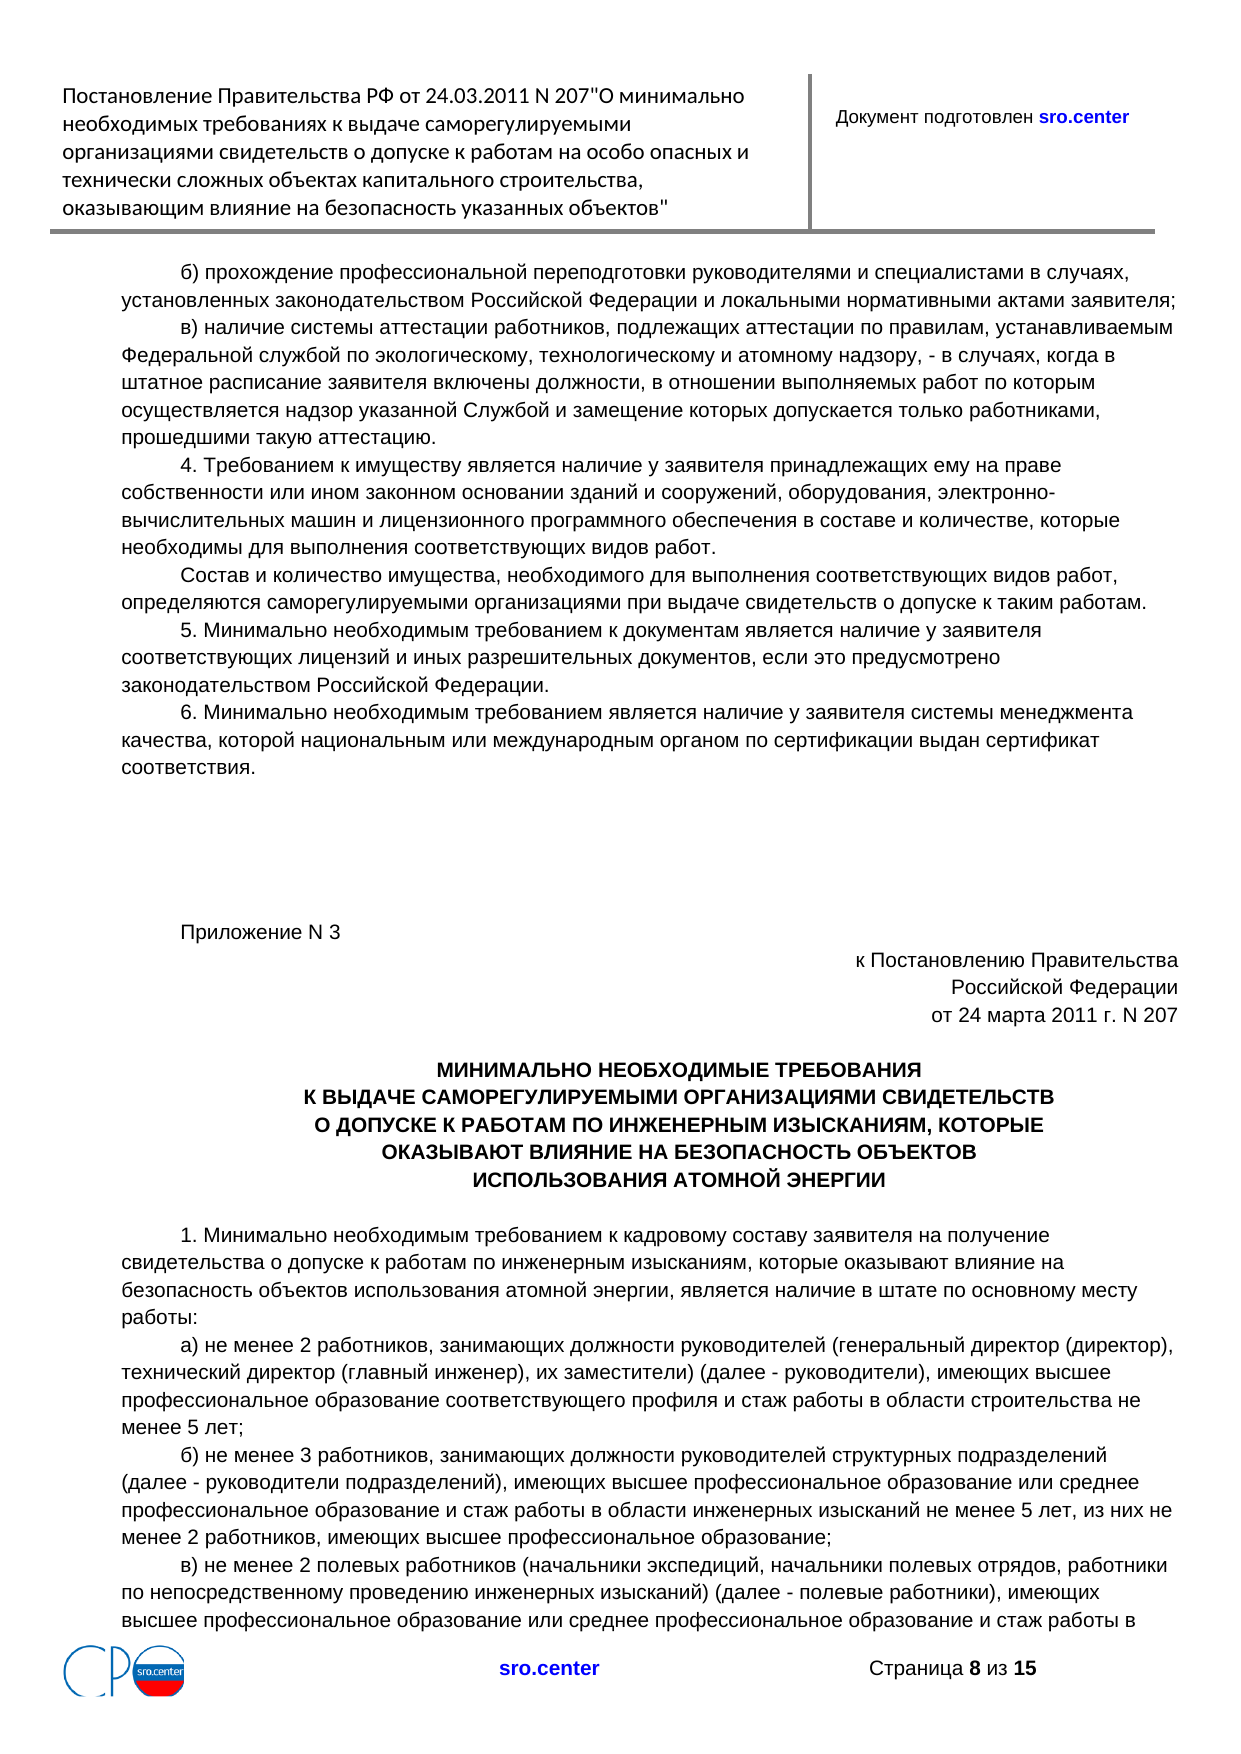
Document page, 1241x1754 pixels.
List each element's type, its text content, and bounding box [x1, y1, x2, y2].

text а) не менее 2 работников, занимающих должности руководителей (генеральный директор (директор), технический директор (главный инженер), их заместители) (далее - руководители), имеющих высшее профессиональное образование соответствующего профиля и стаж работы в области строительства не менее 5 лет; [121, 1332, 1178, 1439]
text ОКАЗЫВАЮТ ВЛИЯНИЕ НА БЕЗОПАСНОСТЬ ОБЪЕКТОВ [121, 1140, 1178, 1164]
text в) наличие системы аттестации работников, подлежащих аттестации по правилам, устанавливаемым Федеральной службой по экологическому, технологическому и атомному надзору, - в случаях, когда в штатное расписание заявителя включены должности, в отношении выполняемых работ по которым осуществляется надзор указанной Службой и замещение которых допускается только работниками, прошедшими такую аттестацию. [121, 315, 1178, 449]
text О ДОПУСКЕ К РАБОТАМ ПО ИНЖЕНЕРНЫМ ИЗЫСКАНИЯМ, КОТОРЫЕ [121, 1112, 1178, 1136]
text 5. Минимально необходимым требованием к документам является наличие у заявителя соответствующих лицензий и иных разрешительных документов, если это предусмотрено законодательством Российской Федерации. [121, 617, 1178, 696]
text б) прохождение профессиональной переподготовки руководителями и специалистами в случаях, установленных законодательством Российской Федерации и локальными нормативными актами заявителя; [121, 260, 1178, 311]
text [121, 1552, 1178, 1631]
text ИСПОЛЬЗОВАНИЯ АТОМНОЙ ЭНЕРГИИ [121, 1167, 1178, 1191]
text Состав и количество имущества, необходимого для выполнения соответствующих видов работ, определяются саморегулируемыми организациями при выдаче свидетельств о допуске к таким работам. [121, 562, 1178, 614]
picture [62, 1643, 184, 1697]
text от 24 марта 2011 г. N 207 [121, 1002, 1178, 1026]
text 1. Минимально необходимым требованием к кадровому составу заявителя на получение свидетельства о допуске к работам по инженерным изысканиям, которые оказывают влияние на безопасность объектов использования атомной энергии, является наличие в штате по основному месту работы: [121, 1222, 1178, 1329]
text Приложение N 3 [121, 920, 1178, 944]
text 4. Требованием к имуществу является наличие у заявителя принадлежащих ему на праве собственности или ином законном основании зданий и сооружений, оборудования, электронно-вычислительных машин и лицензионного программного обеспечения в составе и количестве, которые необходимы для выполнения соответствующих видов работ. [121, 452, 1178, 559]
text к Постановлению Правительства [121, 947, 1178, 971]
text Российской Федерации [121, 975, 1178, 999]
text К ВЫДАЧЕ САМОРЕГУЛИРУЕМЫМИ ОРГАНИЗАЦИЯМИ СВИДЕТЕЛЬСТВ [121, 1085, 1178, 1109]
text МИНИМАЛЬНО НЕОБХОДИМЫЕ ТРЕБОВАНИЯ [121, 1057, 1178, 1081]
text б) не менее 3 работников, занимающих должности руководителей структурных подразделений (далее - руководители подразделений), имеющих высшее профессиональное образование или среднее профессиональное образование и стаж работы в области инженерных изысканий не менее 5 лет, из них не менее 2 работников, имеющих высшее профессиональное образование; [121, 1442, 1178, 1549]
text 6. Минимально необходимым требованием является наличие у заявителя системы менеджмента качества, которой национальным или международным органом по сертификации выдан сертификат соответствия. [121, 700, 1178, 779]
